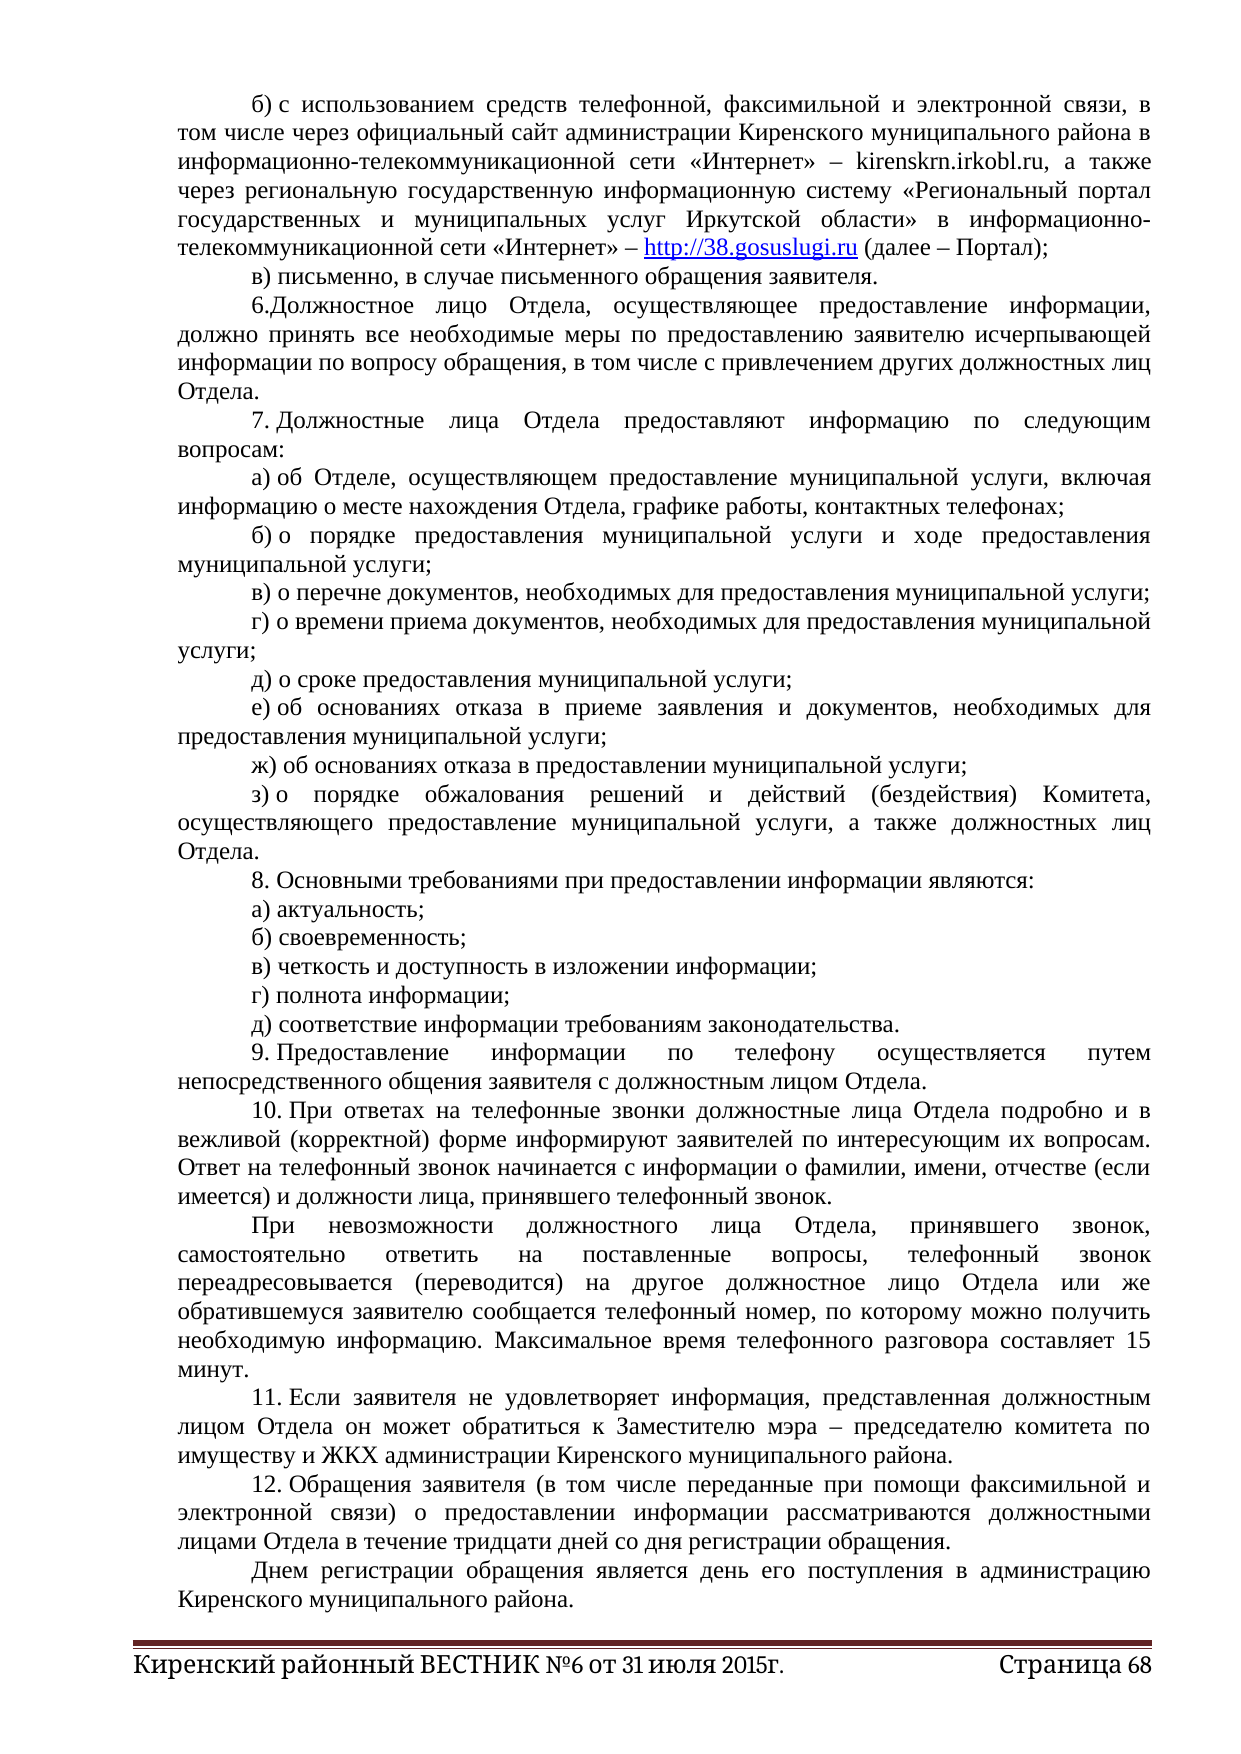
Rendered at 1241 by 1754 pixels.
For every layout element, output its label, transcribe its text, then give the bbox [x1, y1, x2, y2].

text При невозможности должностного лица Отдела, принявшего звонок, самостоятельно ответить на поставленные вопросы, телефонный звонок переадресовывается (переводится) на другое должностное лицо Отдела или же обратившемуся заявителю сообщается телефонный номер, по которому можно получить необходимую информацию. Максимальное время телефонного разговора составляет 15 минут. [177, 1210, 1152, 1382]
text 8. Основными требованиями при предоставлении информации являются: [177, 865, 1152, 894]
text 6.Должностное лицо Отдела, осуществляющее предоставление информации, должно принять все необходимые меры по предоставлению заявителю исчерпывающей информации по вопросу обращения, в том числе с привлечением других должностных лиц Отдела. [177, 290, 1152, 405]
text д) о сроке предоставления муниципальной услуги; [177, 664, 1152, 692]
text б) с использованием средств телефонной, факсимильной и электронной связи, в том числе через официальный сайт администрации Киренского муниципального района в информационно-телекоммуникационной сети «Интернет» – kirenskrn.irkobl.ru, а также через региональную государственную информационную систему «Региональный портал государственных и муниципальных услуг Иркутской области» в информационно-телекоммуникационной сети «Интернет» – http://38.gosuslugi.ru (далее – Портал); [177, 89, 1152, 261]
text в) о перечне документов, необходимых для предоставления муниципальной услуги; [177, 577, 1152, 606]
text г) полнота информации; [177, 980, 1152, 1009]
text ж) об основаниях отказа в предоставлении муниципальной услуги; [177, 750, 1152, 779]
text 7. Должностные лица Отдела предоставляют информацию по следующим вопросам: [177, 405, 1152, 462]
text 9. Предоставление информации по телефону осуществляется путем непосредственного общения заявителя с должностным лицом Отдела. [177, 1037, 1152, 1095]
text з) о порядке обжалования решений и действий (бездействия) Комитета, осуществляющего предоставление муниципальной услуги, а также должностных лиц Отдела. [177, 779, 1152, 865]
text е) об основаниях отказа в приеме заявления и документов, необходимых для предоставления муниципальной услуги; [177, 692, 1152, 750]
text в) четкость и доступность в изложении информации; [177, 951, 1152, 980]
text а) об Отделе, осуществляющем предоставление муниципальной услуги, включая информацию о месте нахождения Отдела, графике работы, контактных телефонах; [177, 462, 1152, 520]
text 12. Обращения заявителя (в том числе переданные при помощи факсимильной и электронной связи) о предоставлении информации рассматриваются должностными лицами Отдела в течение тридцати дней со дня регистрации обращения. [177, 1469, 1152, 1555]
text 11. Если заявителя не удовлетворяет информация, представленная должностным лицом Отдела он может обратиться к Заместителю мэра – председателю комитета по имуществу и ЖКХ администрации Киренского муниципального района. [177, 1382, 1152, 1469]
text а) актуальность; [177, 894, 1152, 922]
text г) о времени приема документов, необходимых для предоставления муниципальной услуги; [177, 606, 1152, 664]
text д) соответствие информации требованиям законодательства. [177, 1009, 1152, 1037]
text в) письменно, в случае письменного обращения заявителя. [177, 261, 1152, 290]
text 10. При ответах на телефонные звонки должностные лица Отдела подробно и в вежливой (корректной) форме информируют заявителей по интересующим их вопросам. Ответ на телефонный звонок начинается с информации о фамилии, имени, отчестве (если имеется) и должности лица, принявшего телефонный звонок. [177, 1095, 1152, 1210]
text б) своевременность; [177, 922, 1152, 951]
text б) о порядке предоставления муниципальной услуги и ходе предоставления муниципальной услуги; [177, 520, 1152, 577]
text Днем регистрации обращения является день его поступления в администрацию Киренского муниципального района. [177, 1555, 1152, 1612]
